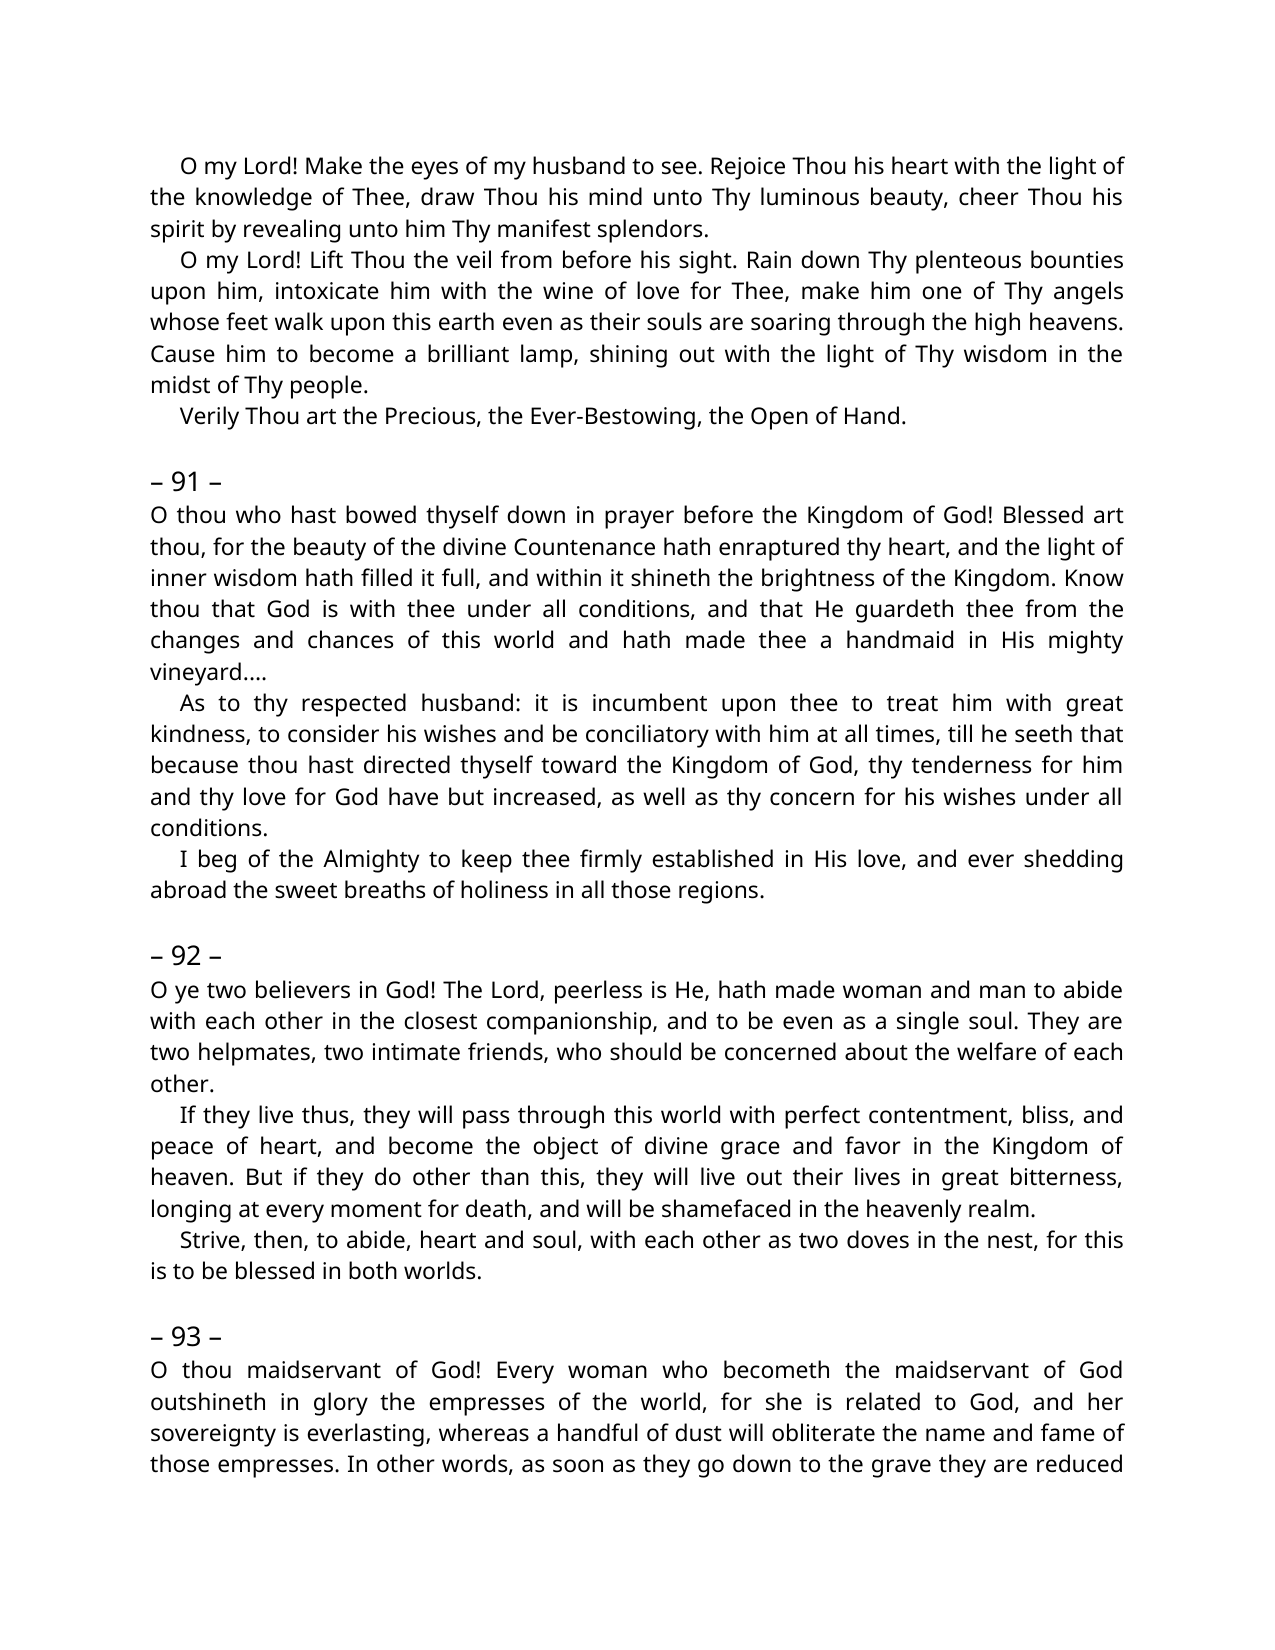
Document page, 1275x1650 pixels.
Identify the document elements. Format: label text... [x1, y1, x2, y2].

text Verily Thou art the Precious, the Ever-Bestowing, the Open of Hand. [150, 400, 1125, 431]
text O ye two believers in God! The Lord, peerless is He, hath made woman and man to abide with each other in the closest companionship, and to be even as a single soul. They are two helpmates, two intimate friends, who should be concerned about the welfare of each other. [150, 974, 1125, 1099]
text O my Lord! Lift Thou the veil from before his sight. Rain down Thy plenteous bounties upon him, intoxicate him with the wine of love for Thee, make him one of Thy angels whose feet walk upon this earth even as their souls are soaring through the high heavens. Cause him to become a brilliant lamp, shining out with the light of Thy wisdom in the midst of Thy people. [150, 244, 1125, 400]
text O thou who hast bowed thyself down in prayer before the Kingdom of God! Blessed art thou, for the beauty of the divine Countenance hath enraptured thy heart, and the light of inner wisdom hath filled it full, and within it shineth the brightness of the Kingdom. Know thou that God is with thee under all conditions, and that He guardeth thee from the changes and chances of this world and hath made thee a handmaid in His mighty vineyard.… [150, 499, 1125, 687]
text O my Lord! Make the eyes of my husband to see. Rejoice Thou his heart with the light of the knowledge of Thee, draw Thou his mind unto Thy luminous beauty, cheer Thou his spirit by revealing unto him Thy manifest splendors. [150, 150, 1125, 244]
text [150, 1354, 1125, 1479]
text If they live thus, they will pass through this world with perfect contentment, bliss, and peace of heart, and become the object of divine grace and favor in the Kingdom of heaven. But if they do other than this, they will live out their lives in great bitterness, longing at every moment for death, and will be shamefaced in the heavenly realm. [150, 1099, 1125, 1224]
text I beg of the Almighty to keep thee firmly established in His love, and ever shedding abroad the sweet breaths of holiness in all those regions. [150, 843, 1125, 906]
text As to thy respected husband: it is incumbent upon thee to treat him with great kindness, to consider his wishes and be conciliatory with him at all times, till he seeth that because thou hast directed thyself toward the Kingdom of God, thy tenderness for him and thy love for God have but increased, as well as thy concern for his wishes under all conditions. [150, 687, 1125, 843]
text Strive, then, to abide, heart and soul, with each other as two doves in the nest, for this is to be blessed in both worlds. [150, 1224, 1125, 1286]
